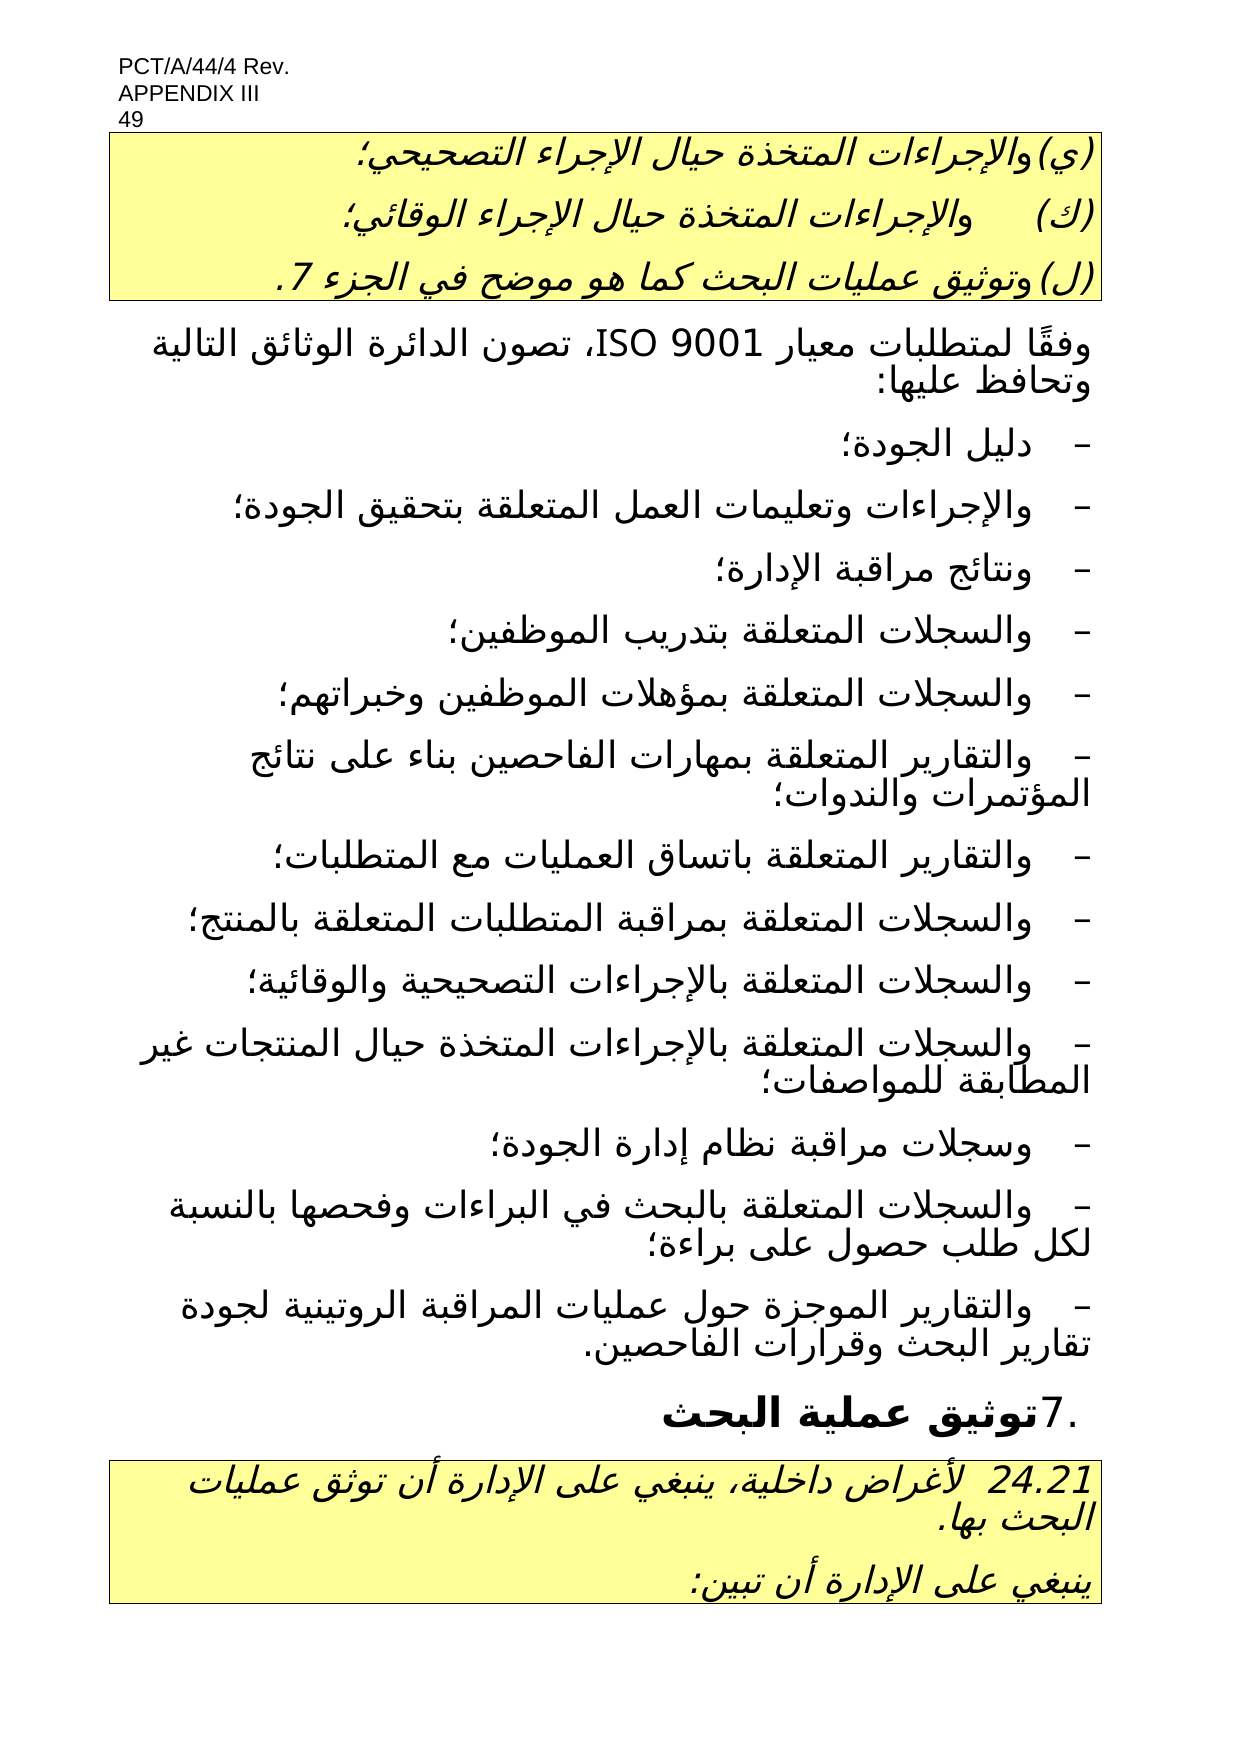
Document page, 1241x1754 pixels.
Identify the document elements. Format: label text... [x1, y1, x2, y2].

text (ل) وتوثيق عمليات البحث كما هو موضح في الجزء 7. [110, 257, 1101, 300]
text – والسجلات المتعلقة بالإجراءات التصحيحية والوقائية؛ [118, 963, 1092, 1001]
text – دليل الجودة؛ [118, 426, 1092, 463]
text – والتقارير الموجزة حول عمليات المراقبة الروتينية لجودة تقارير البحث وقرارات الفاحصين. [118, 1288, 1092, 1363]
text – والسجلات المتعلقة بالإجراءات المتخذة حيال المنتجات غير المطابقة للمواصفات؛ [118, 1026, 1092, 1101]
text – والسجلات المتعلقة بالبحث في البراءات وفحصها بالنسبة لكل طلب حصول على براءة؛ [118, 1188, 1092, 1263]
text 24.21 لأغراض داخلية، ينبغي على الإدارة أن توثق عمليات البحث بها. [110, 1461, 1101, 1538]
text – ونتائج مراقبة الإدارة؛ [118, 551, 1092, 588]
text – وسجلات مراقبة نظام إدارة الجودة؛ [118, 1126, 1092, 1163]
text – والإجراءات وتعليمات العمل المتعلقة بتحقيق الجودة؛ [118, 488, 1092, 526]
text – والسجلات المتعلقة بمؤهلات الموظفين وخبراتهم؛ [118, 676, 1092, 713]
text .7توثيق عملية البحث [118, 1388, 1092, 1437]
text (ي) والإجراءات المتخذة حيال الإجراء التصحيحي؛ [110, 133, 1101, 173]
text ينبغي على الإدارة أن تبين: [110, 1560, 1101, 1603]
text (ك) والإجراءات المتخذة حيال الإجراء الوقائي؛ [110, 195, 1101, 235]
text – والتقارير المتعلقة بمهارات الفاحصين بناء على نتائج المؤتمرات والندوات؛ [118, 738, 1092, 813]
text وفقًا لمتطلبات معيار 9001 ISO، تصون الدائرة الوثائق التالية وتحافظ عليها: [118, 326, 1092, 401]
text – والسجلات المتعلقة بمراقبة المتطلبات المتعلقة بالمنتج؛ [118, 901, 1092, 938]
text – والتقارير المتعلقة باتساق العمليات مع المتطلبات؛ [118, 838, 1092, 876]
text – والسجلات المتعلقة بتدريب الموظفين؛ [118, 613, 1092, 651]
